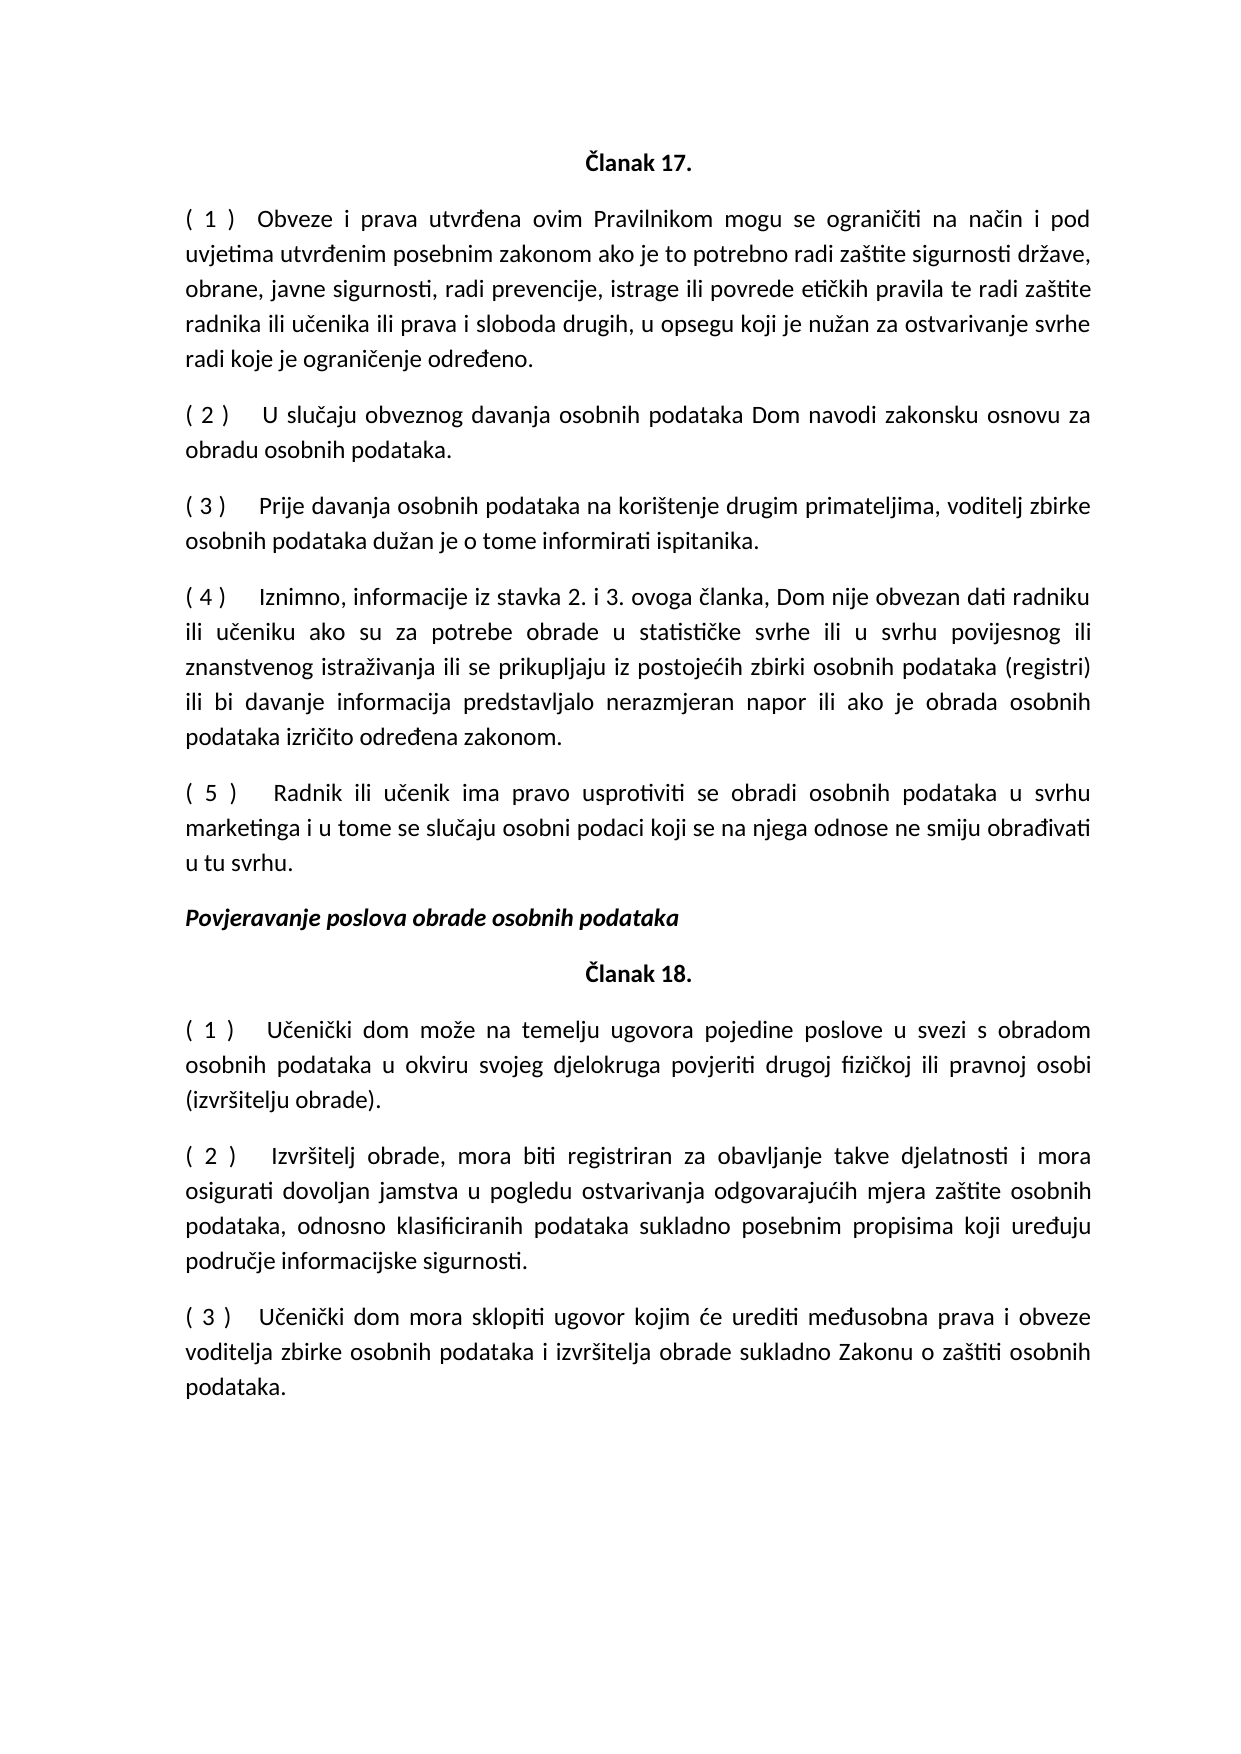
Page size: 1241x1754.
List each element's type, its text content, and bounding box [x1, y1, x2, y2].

text Povjeravanje poslova obrade osobnih podataka [185, 903, 1093, 933]
text ( 5 ) Radnik ili učenik ima pravo usprotiviti se obradi osobnih podataka u svrhu marketinga i u tome se slučaju osobni podaci koji se na njega odnose ne smiju obrađivati u tu svrhu. [185, 777, 1093, 877]
text ( 1 ) Učenički dom može na temelju ugovora pojedine poslove u svezi s obradom osobnih podataka u okviru svojeg djelokruga povjeriti drugoj fizičkoj ili pravnoj osobi (izvršitelju obrade). [185, 1014, 1093, 1115]
text Članak 18. [185, 958, 1093, 989]
text ( 2 ) U slučaju obveznog davanja osobnih podataka Dom navodi zakonsku osnovu za obradu osobnih podataka. [185, 399, 1093, 465]
text ( 2 ) Izvršitelj obrade, mora biti registriran za obavljanje takve djelatnosti i mora osigurati dovoljan jamstva u pogledu ostvarivanja odgovarajućih mjera zaštite osobnih podataka, odnosno klasificiranih podataka sukladno posebnim propisima koji uređuju područje informacijske sigurnosti. [185, 1140, 1093, 1276]
text ( 4 ) Iznimno, informacije iz stavka 2. i 3. ovoga članka, Dom nije obvezan dati radniku ili učeniku ako su za potrebe obrade u statističke svrhe ili u svrhu povijesnog ili znanstvenog istraživanja ili se prikupljaju iz postojećih zbirki osobnih podataka (registri) ili bi davanje informacija predstavljalo nerazmjeran napor ili ako je obrada osobnih podataka izričito određena zakonom. [185, 581, 1093, 751]
text ( 3 ) Prije davanja osobnih podataka na korištenje drugim primateljima, voditelj zbirke osobnih podataka dužan je o tome informirati ispitanika. [185, 490, 1093, 556]
text Članak 17. [185, 148, 1093, 178]
text ( 3 ) Učenički dom mora sklopiti ugovor kojim će urediti međusobna prava i obveze voditelja zbirke osobnih podataka i izvršitelja obrade sukladno Zakonu o zaštiti osobnih podataka. [185, 1301, 1093, 1401]
text ( 1 ) Obveze i prava utvrđena ovim Pravilnikom mogu se ograničiti na način i pod uvjetima utvrđenim posebnim zakonom ako je to potrebno radi zaštite sigurnosti države, obrane, javne sigurnosti, radi prevencije, istrage ili povrede etičkih pravila te radi zaštite radnika ili učenika ili prava i sloboda drugih, u opsegu koji je nužan za ostvarivanje svrhe radi koje je ograničenje određeno. [185, 203, 1093, 374]
